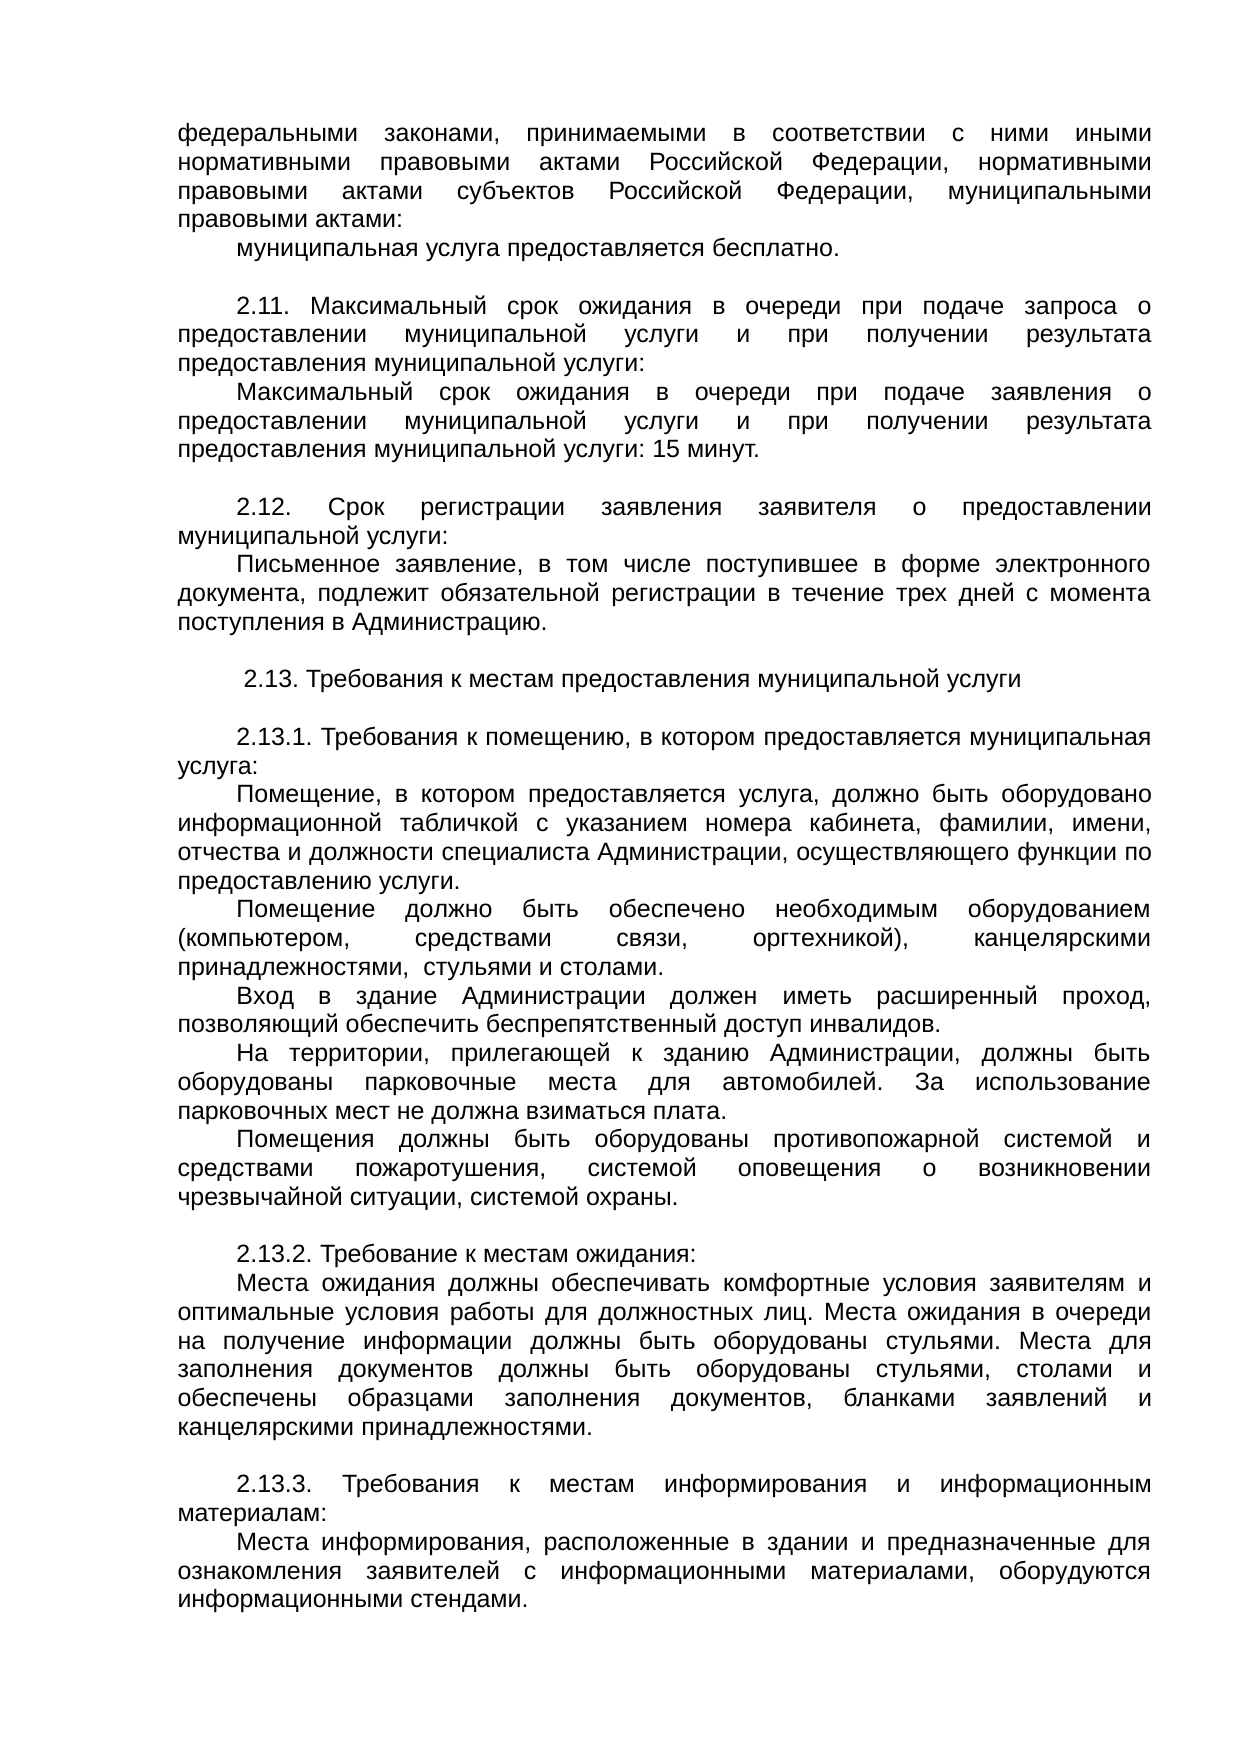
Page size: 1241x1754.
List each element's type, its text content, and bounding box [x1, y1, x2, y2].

text 2.13.1. Требования к помещению, в котором предоставляется муниципальная услуга: [177, 722, 1152, 779]
text Помещение, в котором предоставляется услуга, должно быть оборудовано информационной табличкой с указанием номера кабинета, фамилии, имени, отчества и должности специалиста Администрации, осуществляющего функции по предоставлению услуги. [177, 779, 1152, 894]
text Вход в здание Администрации должен иметь расширенный проход, позволяющий обеспечить беспрепятственный доступ инвалидов. [177, 981, 1152, 1038]
text 2.13.2. Требование к местам ожидания: [177, 1239, 1152, 1268]
text 2.13. Требования к местам предоставления муниципальной услуги [177, 664, 1152, 693]
text Помещение должно быть обеспечено необходимым оборудованием (компьютером, средствами связи, оргтехникой), канцелярскими принадлежностями, стульями и столами. [177, 894, 1152, 981]
text 2.11. Максимальный срок ожидания в очереди при подаче запроса о предоставлении муниципальной услуги и при получении результата предоставления муниципальной услуги: [177, 291, 1152, 377]
text На территории, прилегающей к зданию Администрации, должны быть оборудованы парковочные места для автомобилей. За использование парковочных мест не должна взиматься плата. [177, 1038, 1152, 1124]
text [177, 118, 1152, 233]
text Места информирования, расположенные в здании и предназначенные для ознакомления заявителей с информационными материалами, оборудуются информационными стендами. [177, 1527, 1152, 1613]
text 2.12. Срок регистрации заявления заявителя о предоставлении муниципальной услуги: [177, 492, 1152, 549]
text Письменное заявление, в том числе поступившее в форме электронного документа, подлежит обязательной регистрации в течение трех дней с момента поступления в Администрацию. [177, 549, 1152, 636]
text Максимальный срок ожидания в очереди при подаче заявления о предоставлении муниципальной услуги и при получении результата предоставления муниципальной услуги: 15 минут. [177, 377, 1152, 463]
text Места ожидания должны обеспечивать комфортные условия заявителям и оптимальные условия работы для должностных лиц. Места ожидания в очереди на получение информации должны быть оборудованы стульями. Места для заполнения документов должны быть оборудованы стульями, столами и обеспечены образцами заполнения документов, бланками заявлений и канцелярскими принадлежностями. [177, 1268, 1152, 1441]
text 2.13.3. Требования к местам информирования и информационным материалам: [177, 1469, 1152, 1527]
text Помещения должны быть оборудованы противопожарной системой и средствами пожаротушения, системой оповещения о возникновении чрезвычайной ситуации, системой охраны. [177, 1124, 1152, 1211]
text муниципальная услуга предоставляется бесплатно. [177, 233, 1152, 262]
